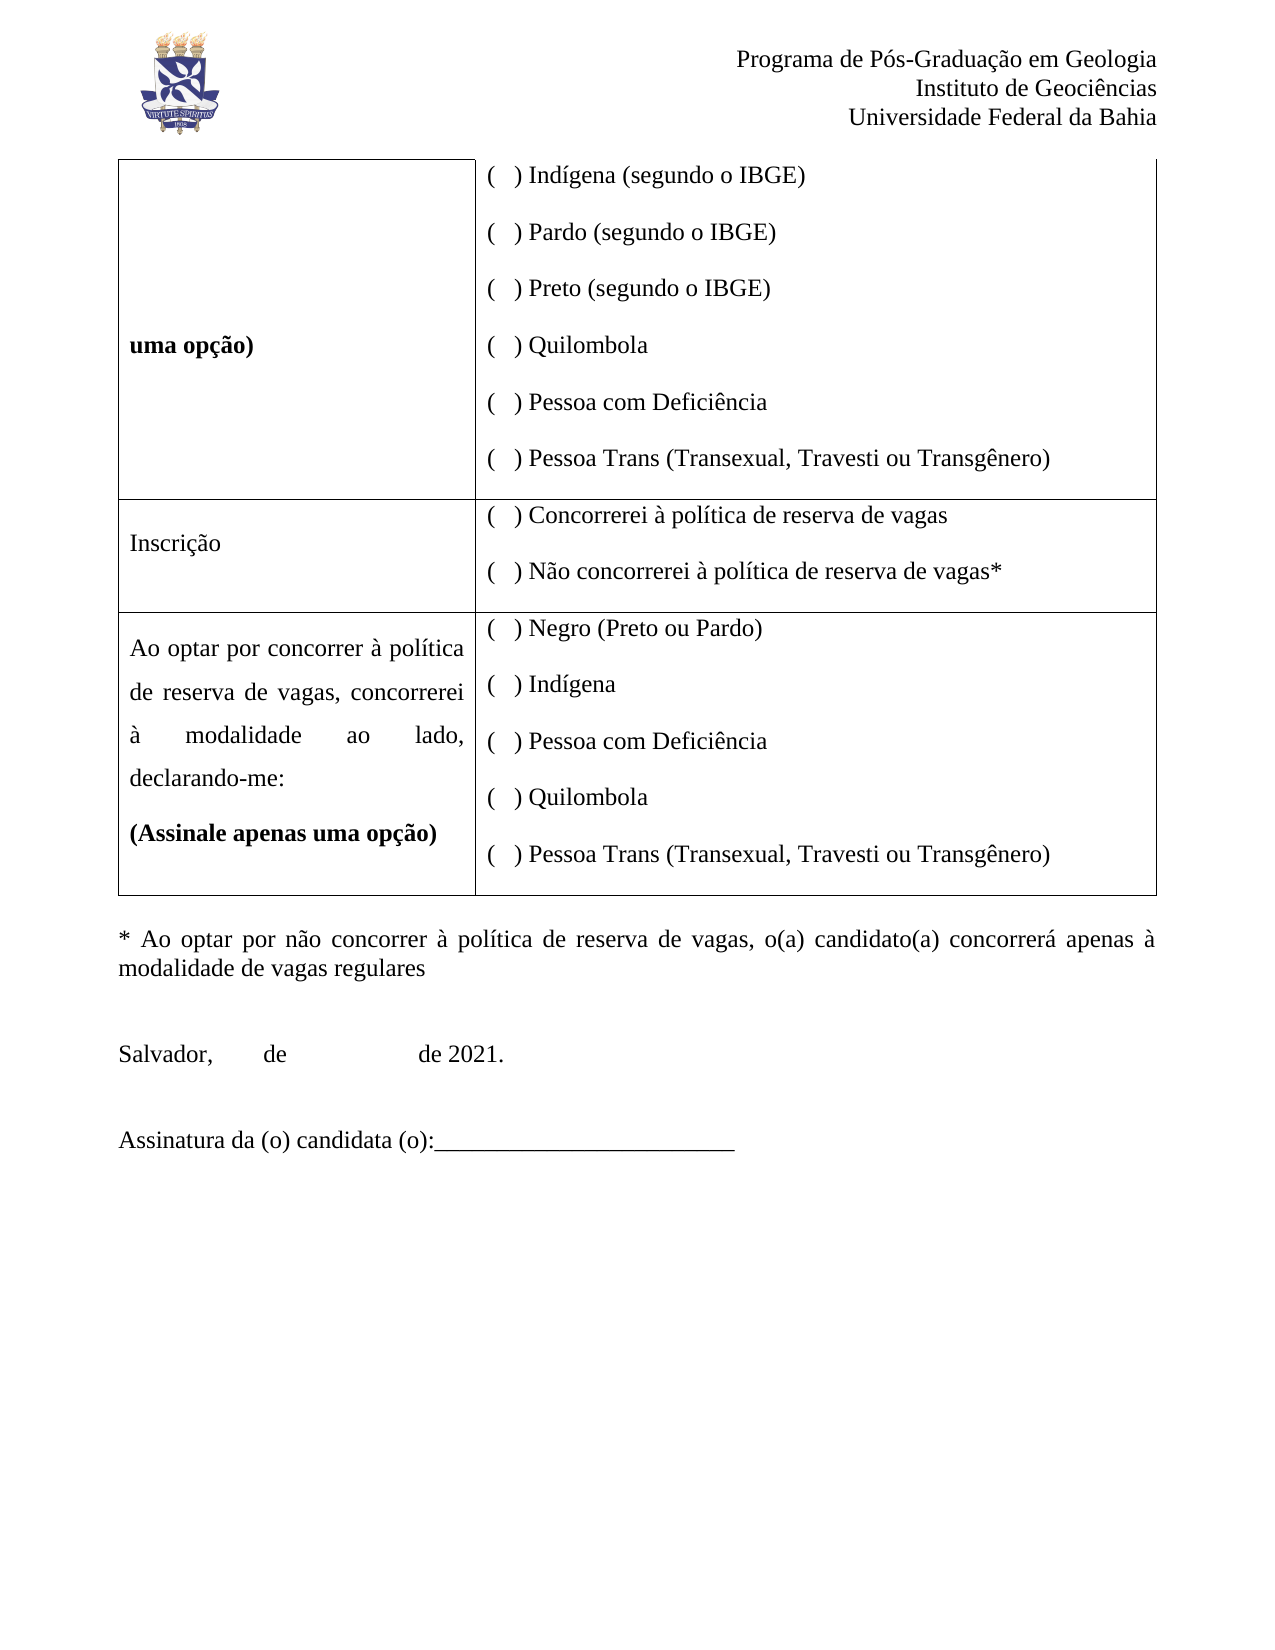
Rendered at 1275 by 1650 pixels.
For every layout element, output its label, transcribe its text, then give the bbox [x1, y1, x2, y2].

table_cell ( ) Indígena [476, 669, 1156, 725]
table_cell ( ) Pessoa com Deficiência [476, 387, 1156, 442]
table_cell Ao optar por concorrer à política de reserva de vagas, concorrerei à modalidade ao lado, declarando-me: (Assinale apenas uma opção) [119, 613, 475, 894]
table_cell ( ) Negro (Preto ou Pardo) [476, 613, 1156, 668]
table_cell ( ) Quilombola [476, 330, 1156, 386]
text Salvador, de de 2021. [118, 1039, 1157, 1068]
table_cell ( ) Pessoa Trans (Transexual, Travesti ou Transgênero) [476, 443, 1156, 499]
table_cell ( ) Pardo (segundo o IBGE) [476, 217, 1156, 272]
table_cell Inscrição [119, 500, 475, 612]
table_cell ( ) Indígena (segundo o IBGE) [476, 160, 1156, 216]
table_cell ( ) Não concorrerei à política de reserva de vagas* [476, 556, 1156, 612]
text Assinatura da (o) candidata (o):________________________ [118, 1126, 1157, 1154]
table_cell ( ) Pessoa com Deficiência [476, 726, 1156, 781]
text * Ao optar por não concorrer à política de reserva de vagas, o(a) candidato(a) concorrerá apenas à modalidade de vagas regulares [118, 924, 1157, 982]
table_cell ( ) Pessoa Trans (Transexual, Travesti ou Transgênero) [476, 839, 1156, 894]
table_cell ( ) Preto (segundo o IBGE) [476, 274, 1156, 329]
table_cell ( ) Quilombola [476, 783, 1156, 838]
table_cell ( ) Concorrerei à política de reserva de vagas [476, 500, 1156, 555]
picture [140, 30, 220, 135]
